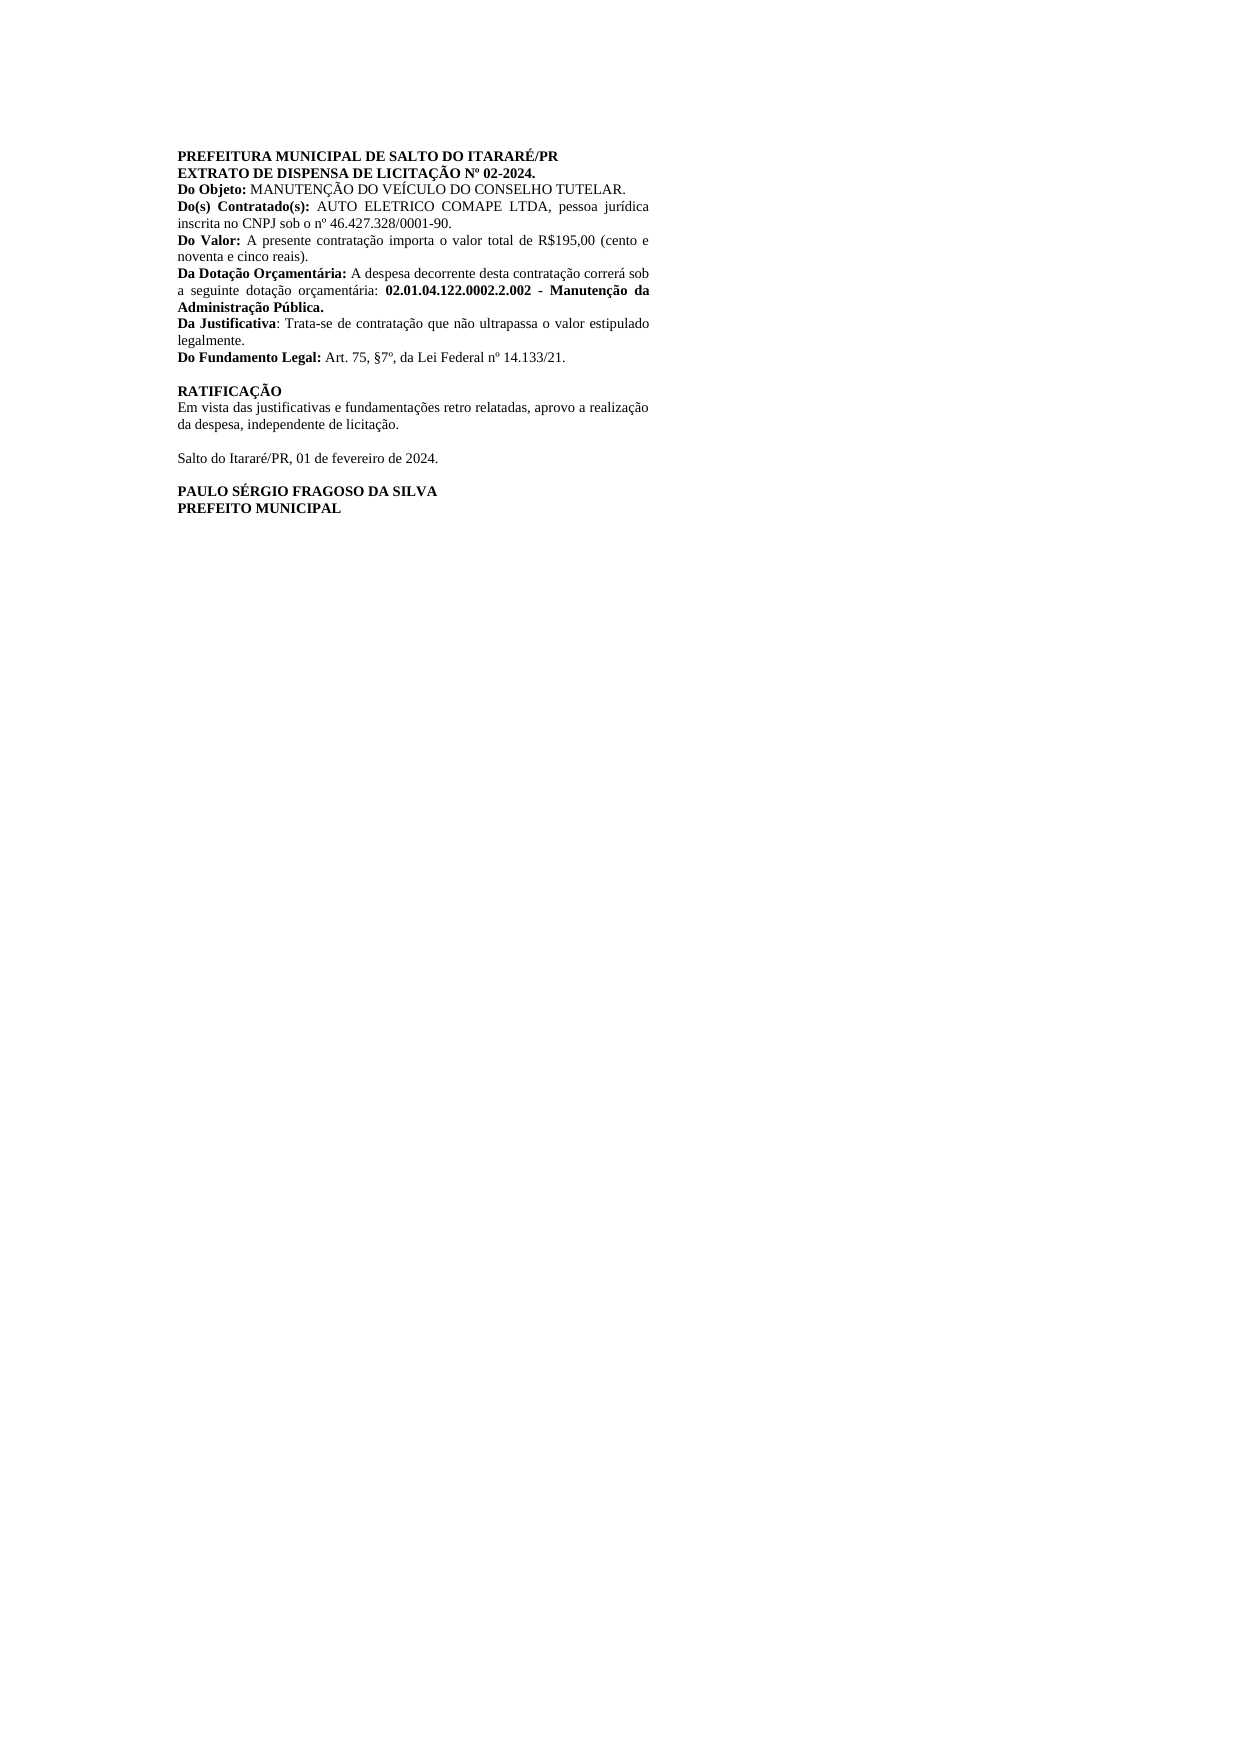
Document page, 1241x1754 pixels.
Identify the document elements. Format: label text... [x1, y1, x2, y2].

text PREFEITO MUNICIPAL [177, 500, 650, 517]
text PREFEITURA MUNICIPAL DE SALTO DO ITARARÉ/PR [177, 148, 650, 164]
text Do Valor: A presente contratação importa o valor total de R$195,00 (cento e noventa e cinco reais). [177, 231, 650, 265]
text Salto do Itararé/PR, 01 de fevereiro de 2024. [177, 449, 650, 466]
text Do(s) Contratado(s): AUTO ELETRICO COMAPE LTDA, pessoa jurídica inscrita no CNPJ sob o nº 46.427.328/0001-90. [177, 198, 650, 231]
text Da Dotação Orçamentária: A despesa decorrente desta contratação correrá sob a seguinte dotação orçamentária: 02.01.04.122.0002.2.002 - Manutenção da Administração Pública. [177, 265, 650, 315]
text Em vista das justificativas e fundamentações retro relatadas, aprovo a realização da despesa, independente de licitação. [177, 399, 650, 433]
text PAULO SÉRGIO FRAGOSO DA SILVA [177, 483, 650, 500]
text RATIFICAÇÃO [177, 382, 650, 399]
text EXTRATO DE DISPENSA DE LICITAÇÃO Nº 02-2024. [177, 164, 650, 181]
text Do Fundamento Legal: Art. 75, §7º, da Lei Federal nº 14.133/21. [177, 349, 650, 366]
text Do Objeto: MANUTENÇÃO DO VEÍCULO DO CONSELHO TUTELAR. [177, 181, 650, 198]
text Da Justificativa: Trata-se de contratação que não ultrapassa o valor estipulado legalmente. [177, 315, 650, 349]
